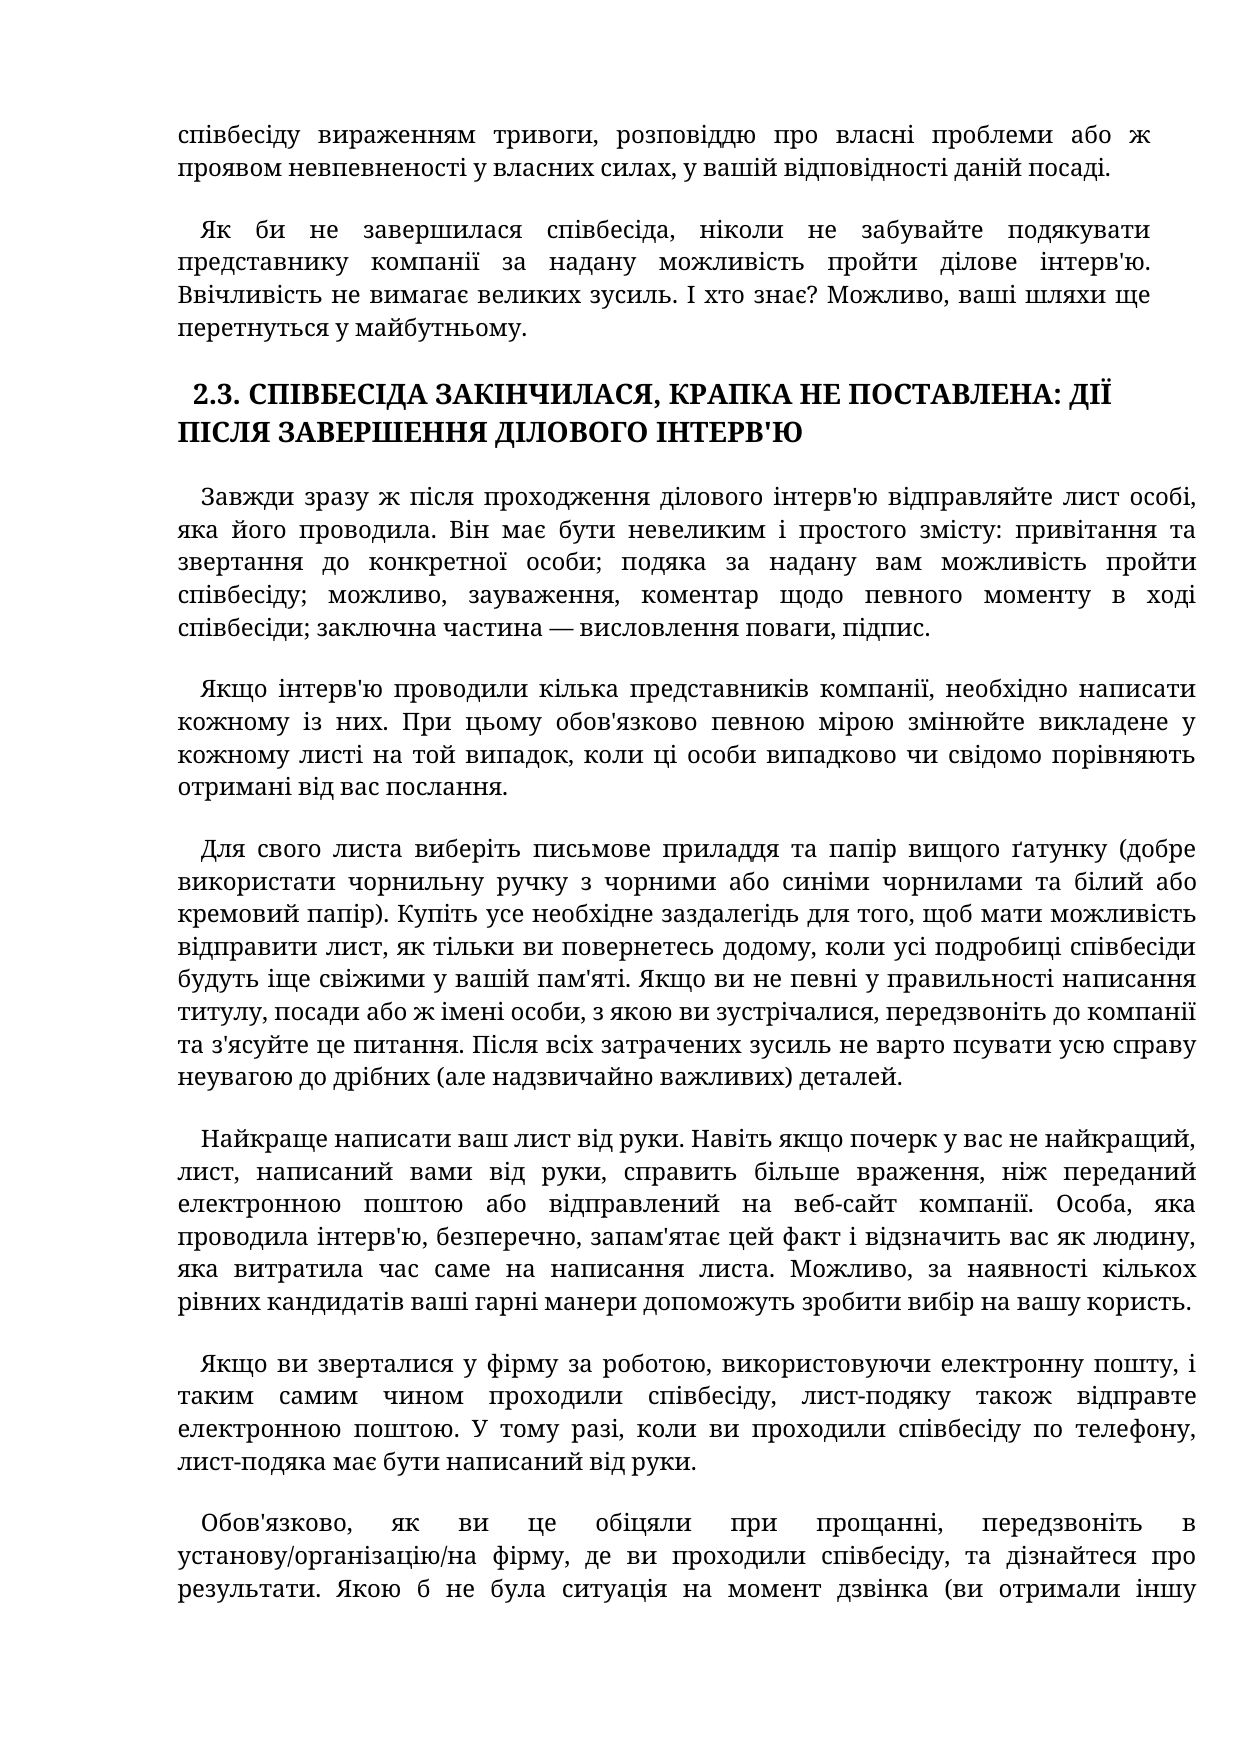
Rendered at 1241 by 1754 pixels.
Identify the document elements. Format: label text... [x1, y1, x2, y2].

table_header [176, 373, 1199, 1606]
text Як би не завершилася співбесіда, ніколи не забувайте подякувати представнику компанії за надану можливість пройти ділове інтерв'ю. Ввічливість не вимагає великих зусиль. І хто знає? Можливо, ваші шляхи ще перетнуться у майбутньому. [177, 212, 1152, 343]
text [177, 118, 1152, 183]
